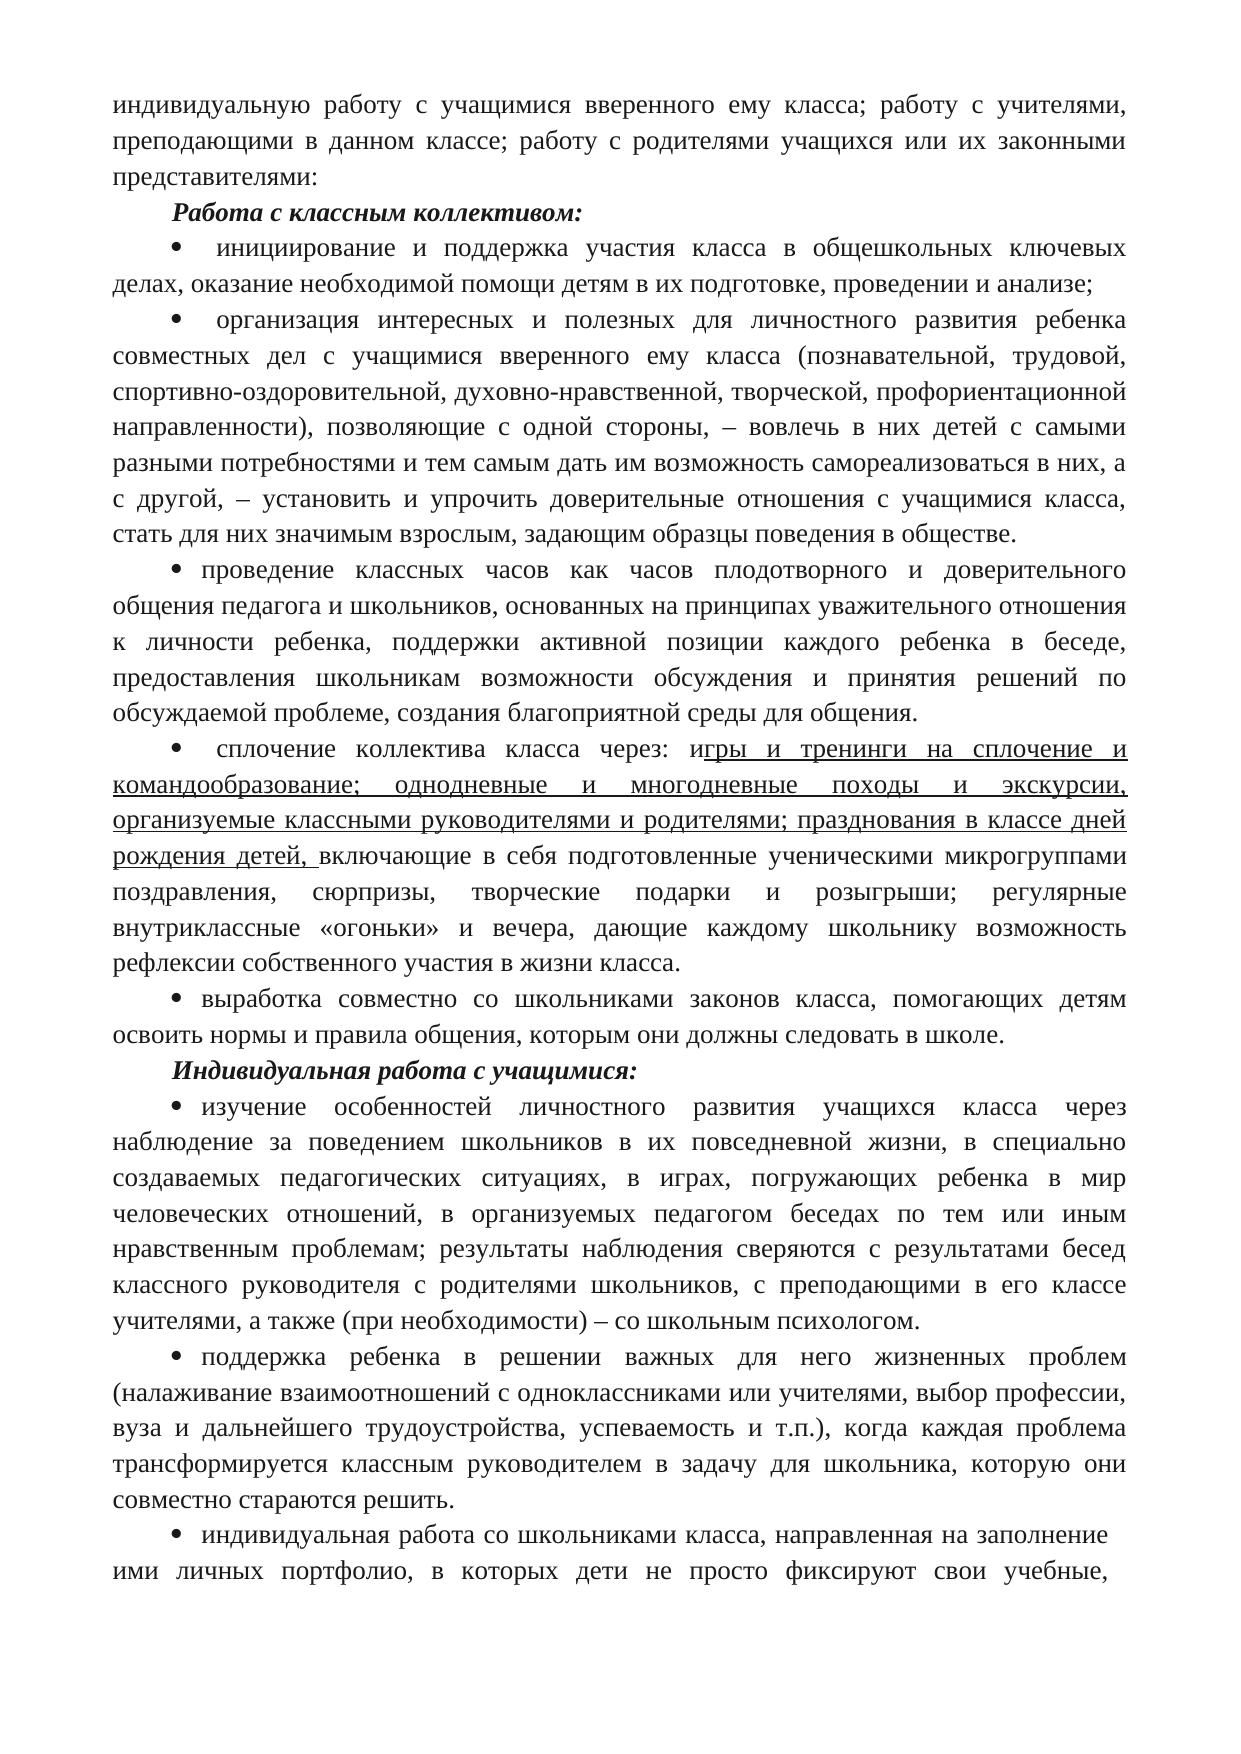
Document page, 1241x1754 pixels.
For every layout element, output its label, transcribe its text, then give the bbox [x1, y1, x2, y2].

text Индивидуальная работа с учащимися: [112, 1054, 1128, 1085]
list сплочение коллектива класса через: игры и тренинги на сплочение и командообразование; однодневные и многодневные походы и экскурсии, организуемые классными руководителями и родителями; празднования в классе дней рождения детей, включающие в себя подготовленные ученическими микрогруппами поздравления, сюрпризы, творческие подарки и розыгрыши; регулярные внутриклассные «огоньки» и вечера, дающие каждому школьнику возможность рефлексии собственного участия в жизни класса. [112, 732, 1128, 795]
list изучение особенностей личностного развития учащихся класса через наблюдение за поведением школьников в их повседневной жизни, в специально создаваемых педагогических ситуациях, в играх, погружающих ребенка в мир человеческих отношений, в организуемых педагогом беседах по тем или иным нравственным проблемам; результаты наблюдения сверяются с результатами бесед классного руководителя с родителями школьников, с преподающими в его классе учителями, а также (при необходимости) – со школьным психологом. [112, 1089, 1128, 1335]
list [112, 1518, 1109, 1586]
list сплочение коллектива класса через: игры и тренинги на сплочение и командообразование; однодневные и многодневные походы и экскурсии, организуемые классными руководителями и родителями; празднования в классе дней рождения детей, включающие в себя подготовленные ученическими микрогруппами поздравления, сюрпризы, творческие подарки и розыгрыши; регулярные внутриклассные «огоньки» и вечера, дающие каждому школьнику возможность рефлексии собственного участия в жизни класса. [112, 796, 1128, 978]
list организация интересных и полезных для личностного развития ребенка совместных дел с учащимися вверенного ему класса (познавательной, трудовой, спортивно-оздоровительной, духовно-нравственной, творческой, профориентационной направленности), позволяющие с одной стороны, – вовлечь в них детей с самыми разными потребностями и тем самым дать им возможность самореализоваться в них, а с другой, – установить и упрочить доверительные отношения с учащимися класса, стать для них значимым взрослым, задающим образцы поведения в обществе. [112, 303, 1128, 549]
list инициирование и поддержка участия класса в общешкольных ключевых делах, оказание необходимой помощи детям в их подготовке, проведении и анализе; [112, 232, 1128, 298]
list проведение классных часов как часов плодотворного и доверительного общения педагога и школьников, основанных на принципах уважительного отношения к личности ребенка, поддержки активной позиции каждого ребенка в беседе, предоставления школьникам возможности обсуждения и принятия решений по обсуждаемой проблеме, создания благоприятной среды для общения. [112, 553, 1128, 727]
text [112, 89, 1128, 191]
list выработка совместно со школьниками законов класса, помогающих детям освоить нормы и правила общения, которым они должны следовать в школе. [112, 982, 1128, 1049]
text Работа с классным коллективом: [112, 196, 1128, 227]
list поддержка ребенка в решении важных для него жизненных проблем (налаживание взаимоотношений с одноклассниками или учителями, выбор профессии, вуза и дальнейшего трудоустройства, успеваемость и т.п.), когда каждая проблема трансформируется классным руководителем в задачу для школьника, которую они совместно стараются решить. [112, 1340, 1128, 1514]
